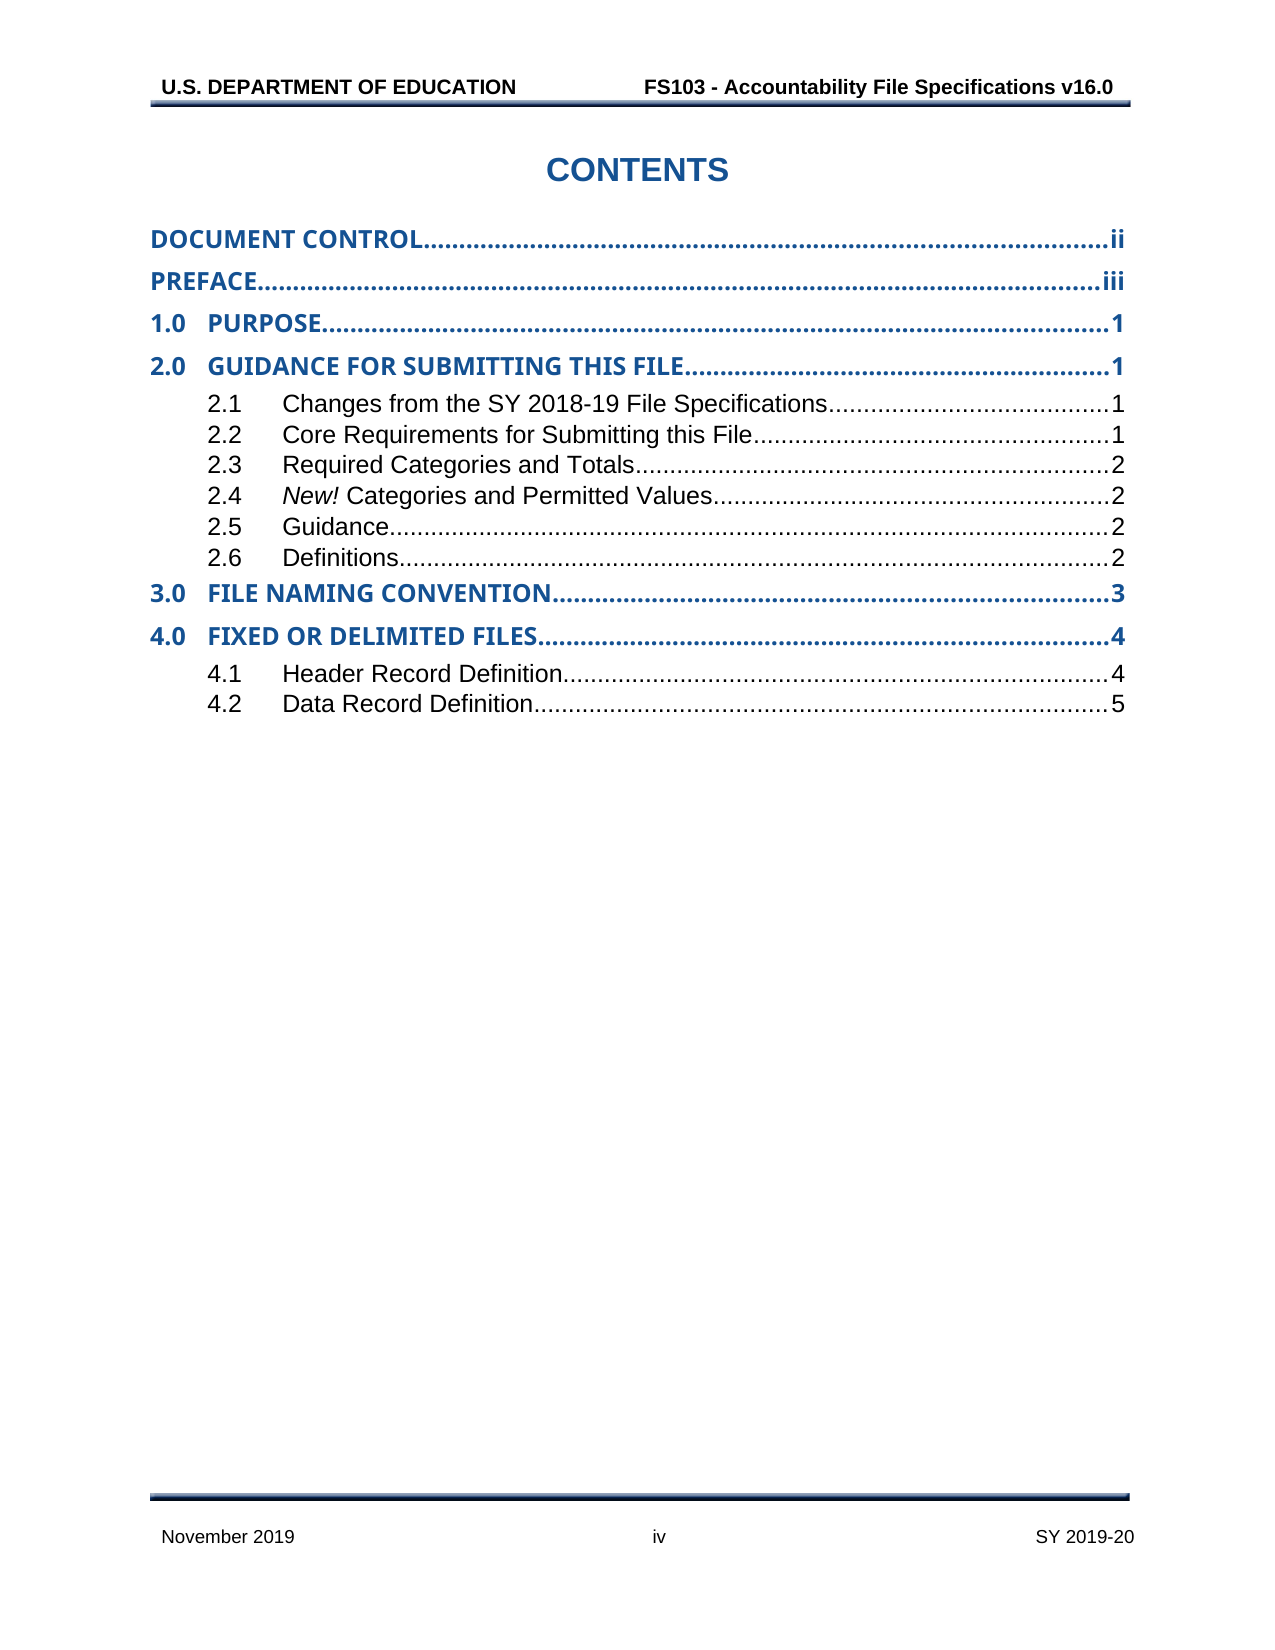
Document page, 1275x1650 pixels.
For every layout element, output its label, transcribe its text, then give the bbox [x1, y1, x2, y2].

picture [150, 98, 1138, 107]
text 3.0 FILE NAMING CONVENTION 3 [150, 576, 1125, 610]
text 2.4 New! Categories and Permitted Values 2 [207, 481, 1125, 510]
text 2.1 Changes from the SY 2018-19 File Specifications 1 [207, 389, 1125, 418]
text 2.6 Definitions 2 [207, 543, 1125, 572]
text PREFACE iii [150, 264, 1125, 298]
text 1.0 PURPOSE 1 [150, 306, 1125, 340]
text 4.0 FIXED OR DELIMITED FILES 4 [150, 618, 1125, 652]
text 4.2 Data Record Definition 5 [207, 689, 1125, 718]
text 2.2 Core Requirements for Submitting this File 1 [207, 420, 1125, 448]
text 2.5 Guidance 2 [207, 512, 1125, 541]
picture [150, 1493, 1130, 1501]
text DOCUMENT CONTROL ii [150, 221, 1125, 255]
text 4.1 Header Record Definition 4 [207, 659, 1125, 687]
text 2.0 GUIDANCE FOR SUBMITTING THIS FILE 1 [150, 348, 1125, 383]
text 2.3 Required Categories and Totals 2 [207, 451, 1125, 479]
text Contents [150, 150, 1125, 188]
